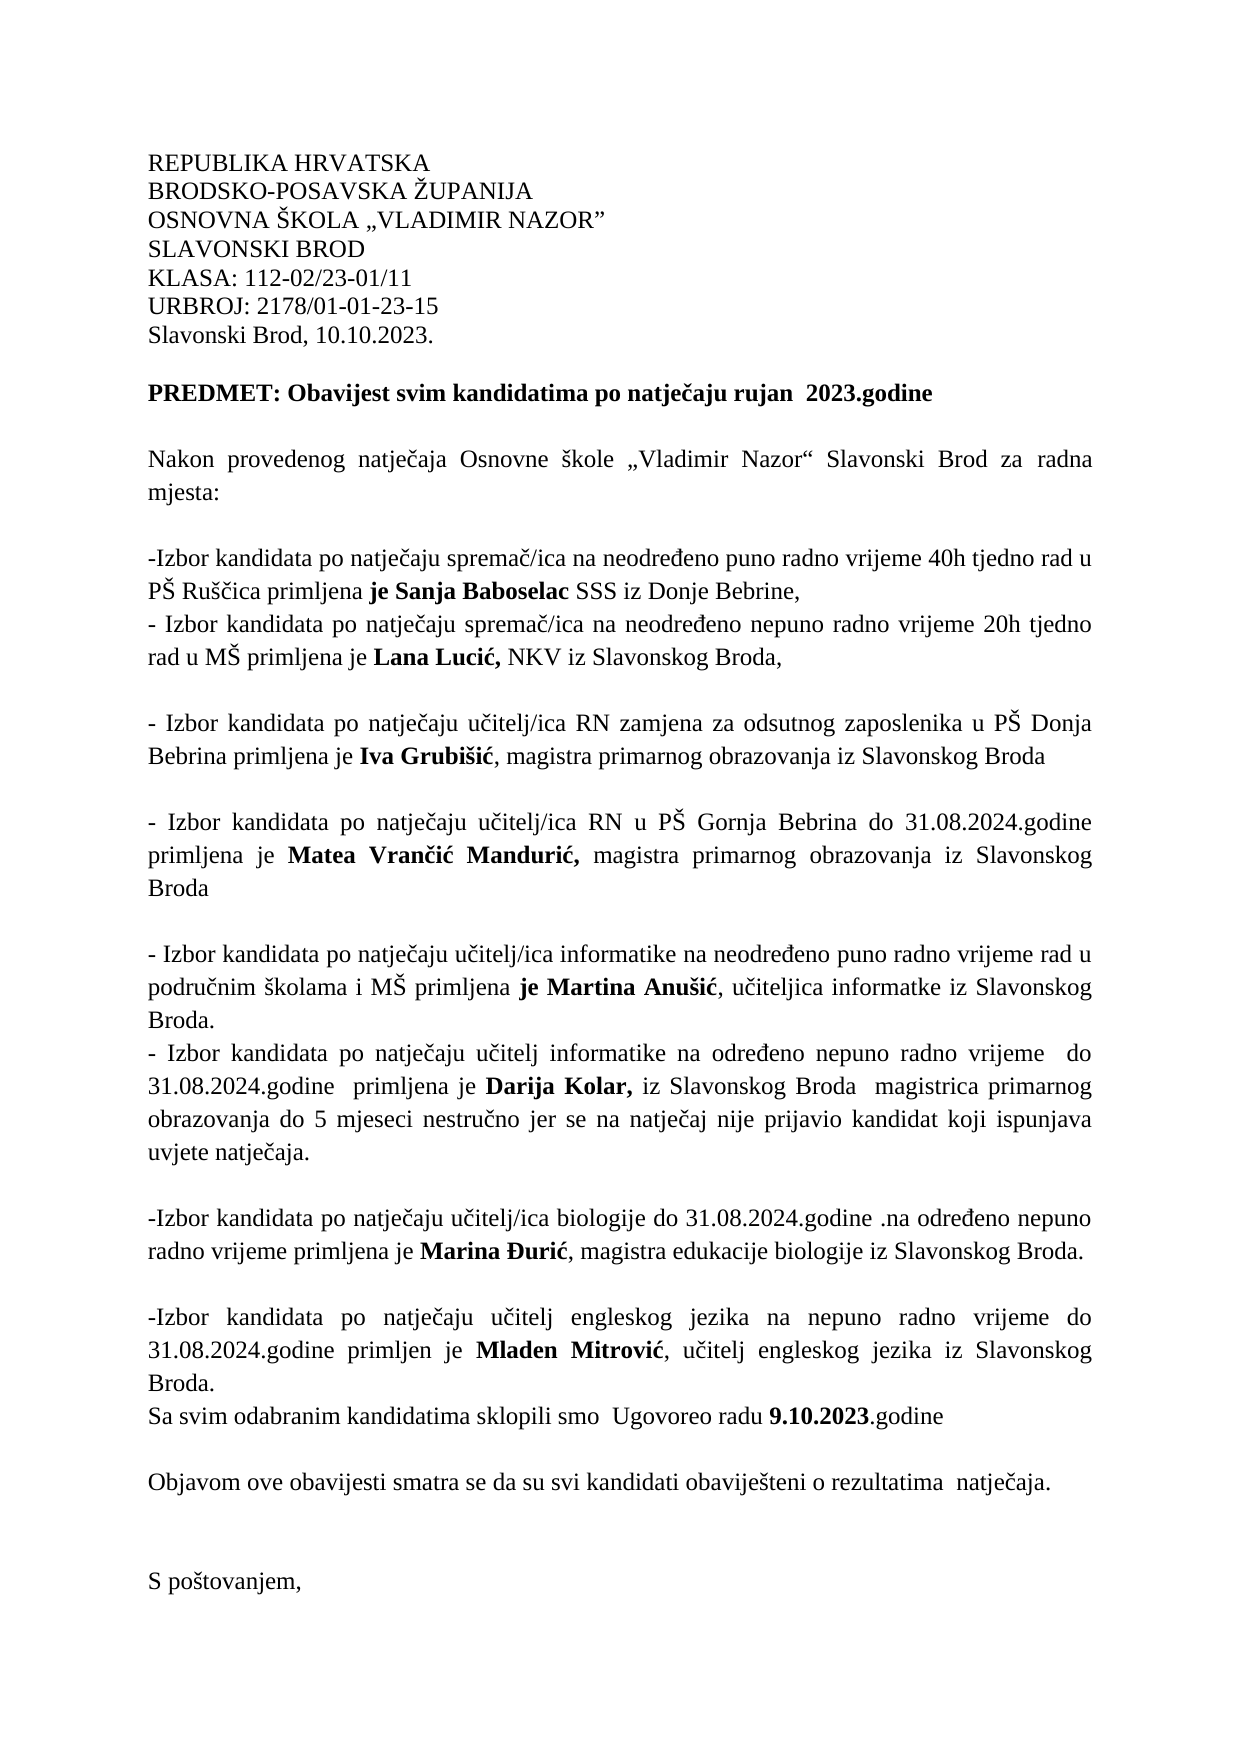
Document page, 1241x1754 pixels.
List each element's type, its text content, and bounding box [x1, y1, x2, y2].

text - Izbor kandidata po natječaju učitelj/ica RN u PŠ Gornja Bebrina do 31.08.2024.godine primljena je Matea Vrančić Mandurić, magistra primarnog obrazovanja iz Slavonskog Broda [148, 807, 1093, 902]
text OSNOVNA ŠKOLA „VLADIMIR NAZOR” [148, 205, 1093, 234]
text URBROJ: 2178/01-01-23-15 [148, 291, 1093, 320]
text Slavonski Brod, 10.10.2023. [148, 320, 1093, 349]
text Objavom ove obavijesti smatra se da su svi kandidati obaviješteni o rezultatima natječaja. [148, 1467, 1093, 1496]
text - Izbor kandidata po natječaju spremač/ica na neodređeno nepuno radno vrijeme 20h tjedno rad u MŠ primljena je Lana Lucić, NKV iz Slavonskog Broda, [148, 609, 1093, 671]
text Sa svim odabranim kandidatima sklopili smo Ugovoreo radu 9.10.2023.godine [148, 1401, 1093, 1430]
text Nakon provedenog natječaja Osnovne škole „Vladimir Nazor“ Slavonski Brod za radna mjesta: [148, 444, 1093, 505]
text - Izbor kandidata po natječaju učitelj informatike na određeno nepuno radno vrijeme do 31.08.2024.godine primljena je Darija Kolar, iz Slavonskog Broda magistrica primarnog obrazovanja do 5 mjeseci nestručno jer se na natječaj nije prijavio kandidat koji ispunjava uvjete natječaja. [148, 1038, 1093, 1166]
text -Izbor kandidata po natječaju učitelj engleskog jezika na nepuno radno vrijeme do 31.08.2024.godine primljen je Mladen Mitrović, učitelj engleskog jezika iz Slavonskog Broda. [148, 1302, 1093, 1397]
text REPUBLIKA HRVATSKA [148, 148, 1093, 176]
text BRODSKO-POSAVSKA ŽUPANIJA [148, 176, 1093, 205]
text -Izbor kandidata po natječaju učitelj/ica biologije do 31.08.2024.godine .na određeno nepuno radno vrijeme primljena je Marina Đurić, magistra edukacije biologije iz Slavonskog Broda. [148, 1203, 1093, 1265]
text - Izbor kandidata po natječaju učitelj/ica RN zamjena za odsutnog zaposlenika u PŠ Donja Bebrina primljena je Iva Grubišić, magistra primarnog obrazovanja iz Slavonskog Broda [148, 708, 1093, 769]
text KLASA: 112-02/23-01/11 [148, 263, 1093, 291]
text PREDMET: Obavijest svim kandidatima po natječaju rujan 2023.godine [148, 378, 1093, 406]
text S poštovanjem, [148, 1566, 1093, 1595]
text SLAVONSKI BROD [148, 234, 1093, 263]
text -Izbor kandidata po natječaju spremač/ica na neodređeno puno radno vrijeme 40h tjedno rad u PŠ Ruščica primljena je Sanja Baboselac SSS iz Donje Bebrine, [148, 543, 1093, 604]
text - Izbor kandidata po natječaju učitelj/ica informatike na neodređeno puno radno vrijeme rad u područnim školama i MŠ primljena je Martina Anušić, učiteljica informatke iz Slavonskog Broda. [148, 939, 1093, 1034]
